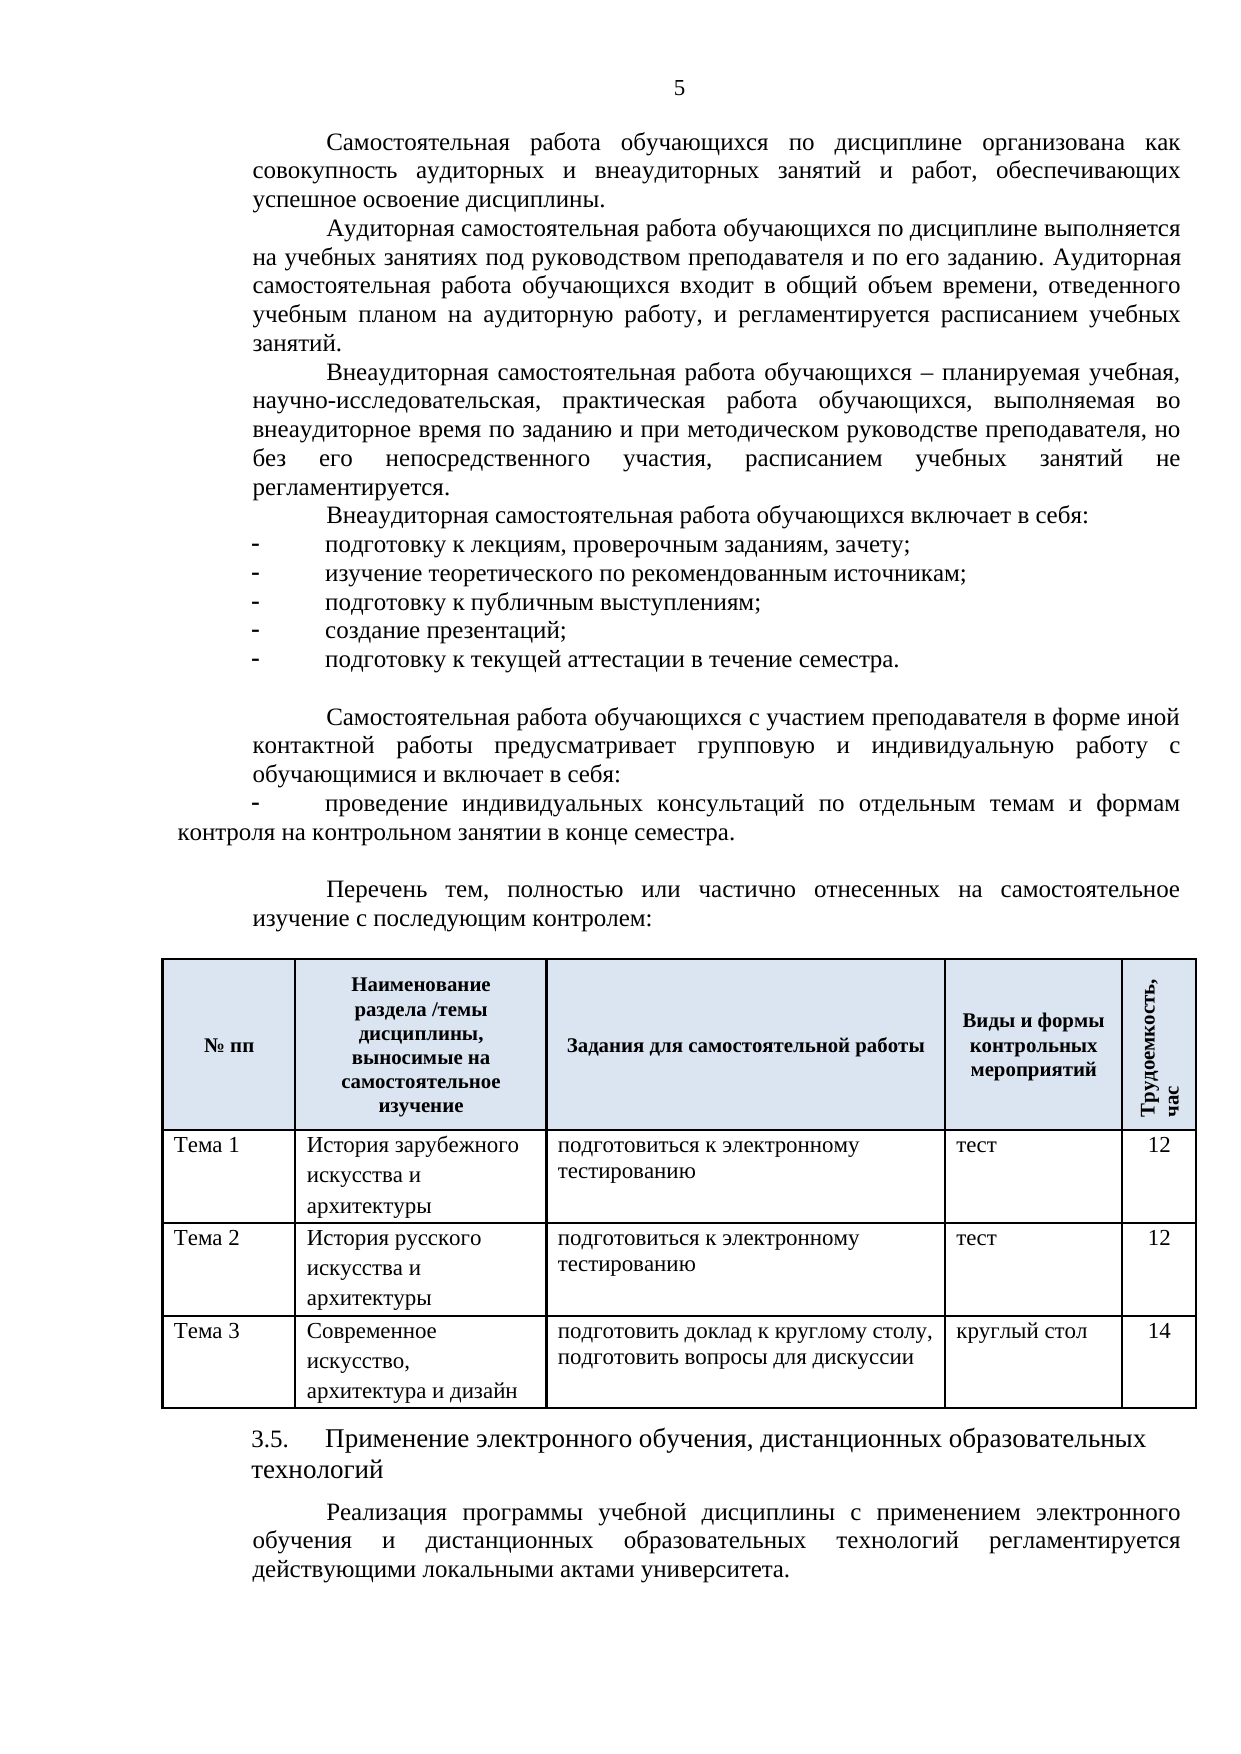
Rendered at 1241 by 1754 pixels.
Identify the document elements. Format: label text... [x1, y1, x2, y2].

text Реализация программы учебной дисциплины с применением электронного обучения и дистанционных образовательных технологий регламентируется действующими локальными актами университета. [252, 1497, 1181, 1583]
table_cell 14 [1123, 1317, 1195, 1407]
text Самостоятельная работа обучающихся по дисциплине организована как совокупность аудиторных и внеаудиторных занятий и работ, обеспечивающих успешное освоение дисциплины. [252, 127, 1181, 213]
subtitle Применение электронного обучения, дистанционных образовательных технологий [251, 1422, 1181, 1484]
table_header Трудоемкость, час [1123, 960, 1195, 1129]
table_cell подготовить доклад к круглому столу, подготовить вопросы для дискуссии [548, 1317, 944, 1407]
table_cell Современное искусство, архитектура и дизайн [296, 1317, 545, 1407]
text Внеаудиторная самостоятельная работа обучающихся включает в себя: [252, 500, 1181, 529]
table_header Виды и формы контрольных мероприятий [946, 960, 1121, 1129]
table_cell тест [946, 1224, 1121, 1314]
list проведение индивидуальных консультаций по отдельным темам и формам контроля на контрольном занятии в конце семестра. [177, 788, 1181, 845]
table_cell История русского искусства и архитектуры [296, 1224, 545, 1314]
table_cell История зарубежного искусства и архитектуры [296, 1131, 545, 1222]
text Внеаудиторная самостоятельная работа обучающихся – планируемая учебная, научно-исследовательская, практическая работа обучающихся, выполняемая во внеаудиторное время по заданию и при методическом руководстве преподавателя, но без его непосредственного участия, расписанием учебных занятий не регламентируется. [252, 357, 1181, 500]
table_cell Тема 3 [164, 1317, 294, 1407]
table_cell Тема 2 [164, 1224, 294, 1314]
table_cell 12 [1123, 1224, 1195, 1314]
table_cell 12 [1123, 1131, 1195, 1222]
table_cell подготовиться к электронному тестированию [548, 1224, 944, 1314]
list подготовку к текущей аттестации в течение семестра. [177, 644, 1181, 673]
list изучение теоретического по рекомендованным источникам; [177, 558, 1181, 587]
table_cell тест [946, 1131, 1121, 1222]
table_header № пп [164, 960, 294, 1129]
list подготовку к публичным выступлениям; [177, 587, 1181, 615]
table_cell круглый стол [946, 1317, 1121, 1407]
table_cell Тема 1 [164, 1131, 294, 1222]
text Перечень тем, полностью или частично отнесенных на самостоятельное изучение с последующим контролем: [252, 874, 1181, 932]
list подготовку к лекциям, проверочным заданиям, зачету; [177, 529, 1181, 558]
table_cell подготовиться к электронному тестированию [548, 1131, 944, 1222]
text Самостоятельная работа обучающихся с участием преподавателя в форме иной контактной работы предусматривает групповую и индивидуальную работу с обучающимися и включает в себя: [252, 702, 1181, 788]
list создание презентаций; [177, 615, 1181, 644]
table_header Задания для самостоятельной работы [548, 960, 944, 1129]
table_header Наименование раздела /темы дисциплины, выносимые на самостоятельное изучение [296, 960, 545, 1129]
text Аудиторная самостоятельная работа обучающихся по дисциплине выполняется на учебных занятиях под руководством преподавателя и по его заданию. Аудиторная самостоятельная работа обучающихся входит в общий объем времени, отведенного учебным планом на аудиторную работу, и регламентируется расписанием учебных занятий. [252, 213, 1181, 357]
